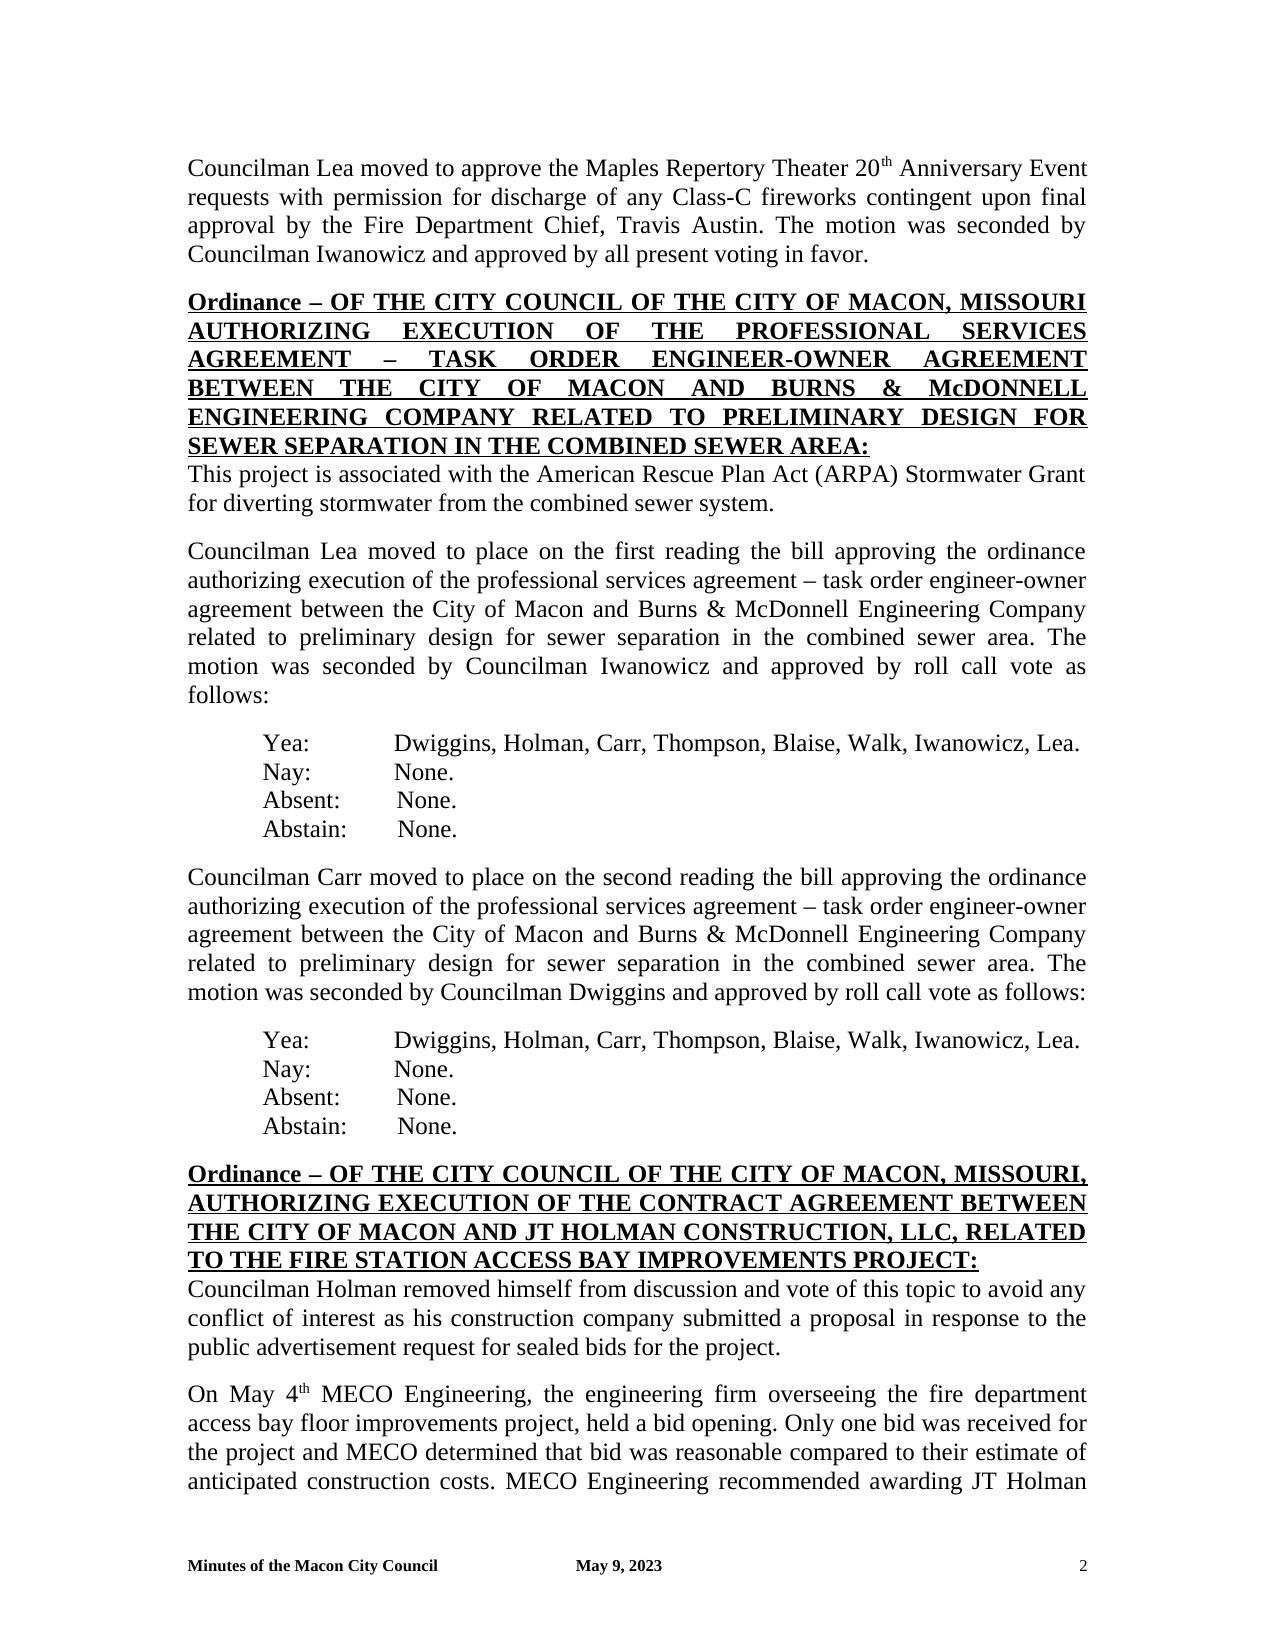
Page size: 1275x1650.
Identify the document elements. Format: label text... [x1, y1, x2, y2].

text Ordinance – OF THE CITY COUNCIL OF THE CITY OF MACON, MISSOURI, AUTHORIZING EXECUTION OF THE CONTRACT AGREEMENT BETWEEN THE CITY OF MACON AND JT HOLMAN CONSTRUCTION, LLC, RELATED TO THE FIRE STATION ACCESS BAY IMPROVEMENTS PROJECT: [187, 1185, 1087, 1213]
text Ordinance – OF THE CITY COUNCIL OF THE CITY OF MACON, MISSOURI AUTHORIZING EXECUTION OF THE PROFESSIONAL SERVICES AGREEMENT – TASK ORDER ENGINEER-OWNER AGREEMENT BETWEEN THE CITY OF MACON AND BURNS & McDONNELL ENGINEERING COMPANY RELATED TO PRELIMINARY DESIGN FOR SEWER SEPARATION IN THE COMBINED SEWER AREA: [187, 428, 1087, 459]
text Nay: None. [187, 1054, 1087, 1082]
text Councilman Lea moved to place on the first reading the bill approving the ordinance authorizing execution of the professional services agreement – task order engineer-owner agreement between the City of Macon and Burns & McDonnell Engineering Company related to preliminary design for sewer separation in the combined sewer area. The motion was seconded by Councilman Iwanowicz and approved by roll call vote as follows: [187, 536, 1087, 709]
text Abstain: None. [187, 814, 1087, 843]
text Councilman Carr moved to place on the second reading the bill approving the ordinance authorizing execution of the professional services agreement – task order engineer-owner agreement between the City of Macon and Burns & McDonnell Engineering Company related to preliminary design for sewer separation in the combined sewer area. The motion was seconded by Councilman Dwiggins and approved by roll call vote as follows: [187, 862, 1087, 1006]
text Abstain: None. [187, 1111, 1087, 1140]
text Ordinance – OF THE CITY COUNCIL OF THE CITY OF MACON, MISSOURI AUTHORIZING EXECUTION OF THE PROFESSIONAL SERVICES AGREEMENT – TASK ORDER ENGINEER-OWNER AGREEMENT BETWEEN THE CITY OF MACON AND BURNS & McDONNELL ENGINEERING COMPANY RELATED TO PRELIMINARY DESIGN FOR SEWER SEPARATION IN THE COMBINED SEWER AREA: [187, 342, 1087, 369]
text Absent: None. [187, 1082, 1087, 1111]
text Ordinance – OF THE CITY COUNCIL OF THE CITY OF MACON, MISSOURI, AUTHORIZING EXECUTION OF THE CONTRACT AGREEMENT BETWEEN THE CITY OF MACON AND JT HOLMAN CONSTRUCTION, LLC, RELATED TO THE FIRE STATION ACCESS BAY IMPROVEMENTS PROJECT: [187, 1243, 1087, 1274]
text This project is associated with the American Rescue Plan Act (ARPA) Stormwater Grant for diverting stormwater from the combined sewer system. [187, 459, 1087, 517]
text Ordinance – OF THE CITY COUNCIL OF THE CITY OF MACON, MISSOURI, AUTHORIZING EXECUTION OF THE CONTRACT AGREEMENT BETWEEN THE CITY OF MACON AND JT HOLMAN CONSTRUCTION, LLC, RELATED TO THE FIRE STATION ACCESS BAY IMPROVEMENTS PROJECT: [187, 1214, 1087, 1242]
text Councilman Lea moved to approve the Maples Repertory Theater 20th Anniversary Event requests with permission for discharge of any Class-C fireworks contingent upon final approval by the Fire Department Chief, Travis Austin. The motion was seconded by Councilman Iwanowicz and approved by all present voting in favor. [187, 153, 1087, 268]
text Ordinance – OF THE CITY COUNCIL OF THE CITY OF MACON, MISSOURI, AUTHORIZING EXECUTION OF THE CONTRACT AGREEMENT BETWEEN THE CITY OF MACON AND JT HOLMAN CONSTRUCTION, LLC, RELATED TO THE FIRE STATION ACCESS BAY IMPROVEMENTS PROJECT: [187, 1159, 1087, 1184]
text Ordinance – OF THE CITY COUNCIL OF THE CITY OF MACON, MISSOURI AUTHORIZING EXECUTION OF THE PROFESSIONAL SERVICES AGREEMENT – TASK ORDER ENGINEER-OWNER AGREEMENT BETWEEN THE CITY OF MACON AND BURNS & McDONNELL ENGINEERING COMPANY RELATED TO PRELIMINARY DESIGN FOR SEWER SEPARATION IN THE COMBINED SEWER AREA: [187, 399, 1087, 427]
text Ordinance – OF THE CITY COUNCIL OF THE CITY OF MACON, MISSOURI AUTHORIZING EXECUTION OF THE PROFESSIONAL SERVICES AGREEMENT – TASK ORDER ENGINEER-OWNER AGREEMENT BETWEEN THE CITY OF MACON AND BURNS & McDONNELL ENGINEERING COMPANY RELATED TO PRELIMINARY DESIGN FOR SEWER SEPARATION IN THE COMBINED SEWER AREA: [187, 370, 1087, 398]
text Yea: Dwiggins, Holman, Carr, Thompson, Blaise, Walk, Iwanowicz, Lea. [187, 1025, 1087, 1054]
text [187, 1379, 1087, 1494]
text Ordinance – OF THE CITY COUNCIL OF THE CITY OF MACON, MISSOURI AUTHORIZING EXECUTION OF THE PROFESSIONAL SERVICES AGREEMENT – TASK ORDER ENGINEER-OWNER AGREEMENT BETWEEN THE CITY OF MACON AND BURNS & McDONNELL ENGINEERING COMPANY RELATED TO PRELIMINARY DESIGN FOR SEWER SEPARATION IN THE COMBINED SEWER AREA: [187, 287, 1087, 312]
text Nay: None. [187, 757, 1087, 785]
text Ordinance – OF THE CITY COUNCIL OF THE CITY OF MACON, MISSOURI AUTHORIZING EXECUTION OF THE PROFESSIONAL SERVICES AGREEMENT – TASK ORDER ENGINEER-OWNER AGREEMENT BETWEEN THE CITY OF MACON AND BURNS & McDONNELL ENGINEERING COMPANY RELATED TO PRELIMINARY DESIGN FOR SEWER SEPARATION IN THE COMBINED SEWER AREA: [187, 313, 1087, 341]
text Absent: None. [187, 785, 1087, 814]
text Yea: Dwiggins, Holman, Carr, Thompson, Blaise, Walk, Iwanowicz, Lea. [187, 728, 1087, 757]
text Councilman Holman removed himself from discussion and vote of this topic to avoid any conflict of interest as his construction company submitted a proposal in response to the public advertisement request for sealed bids for the project. [187, 1274, 1087, 1360]
